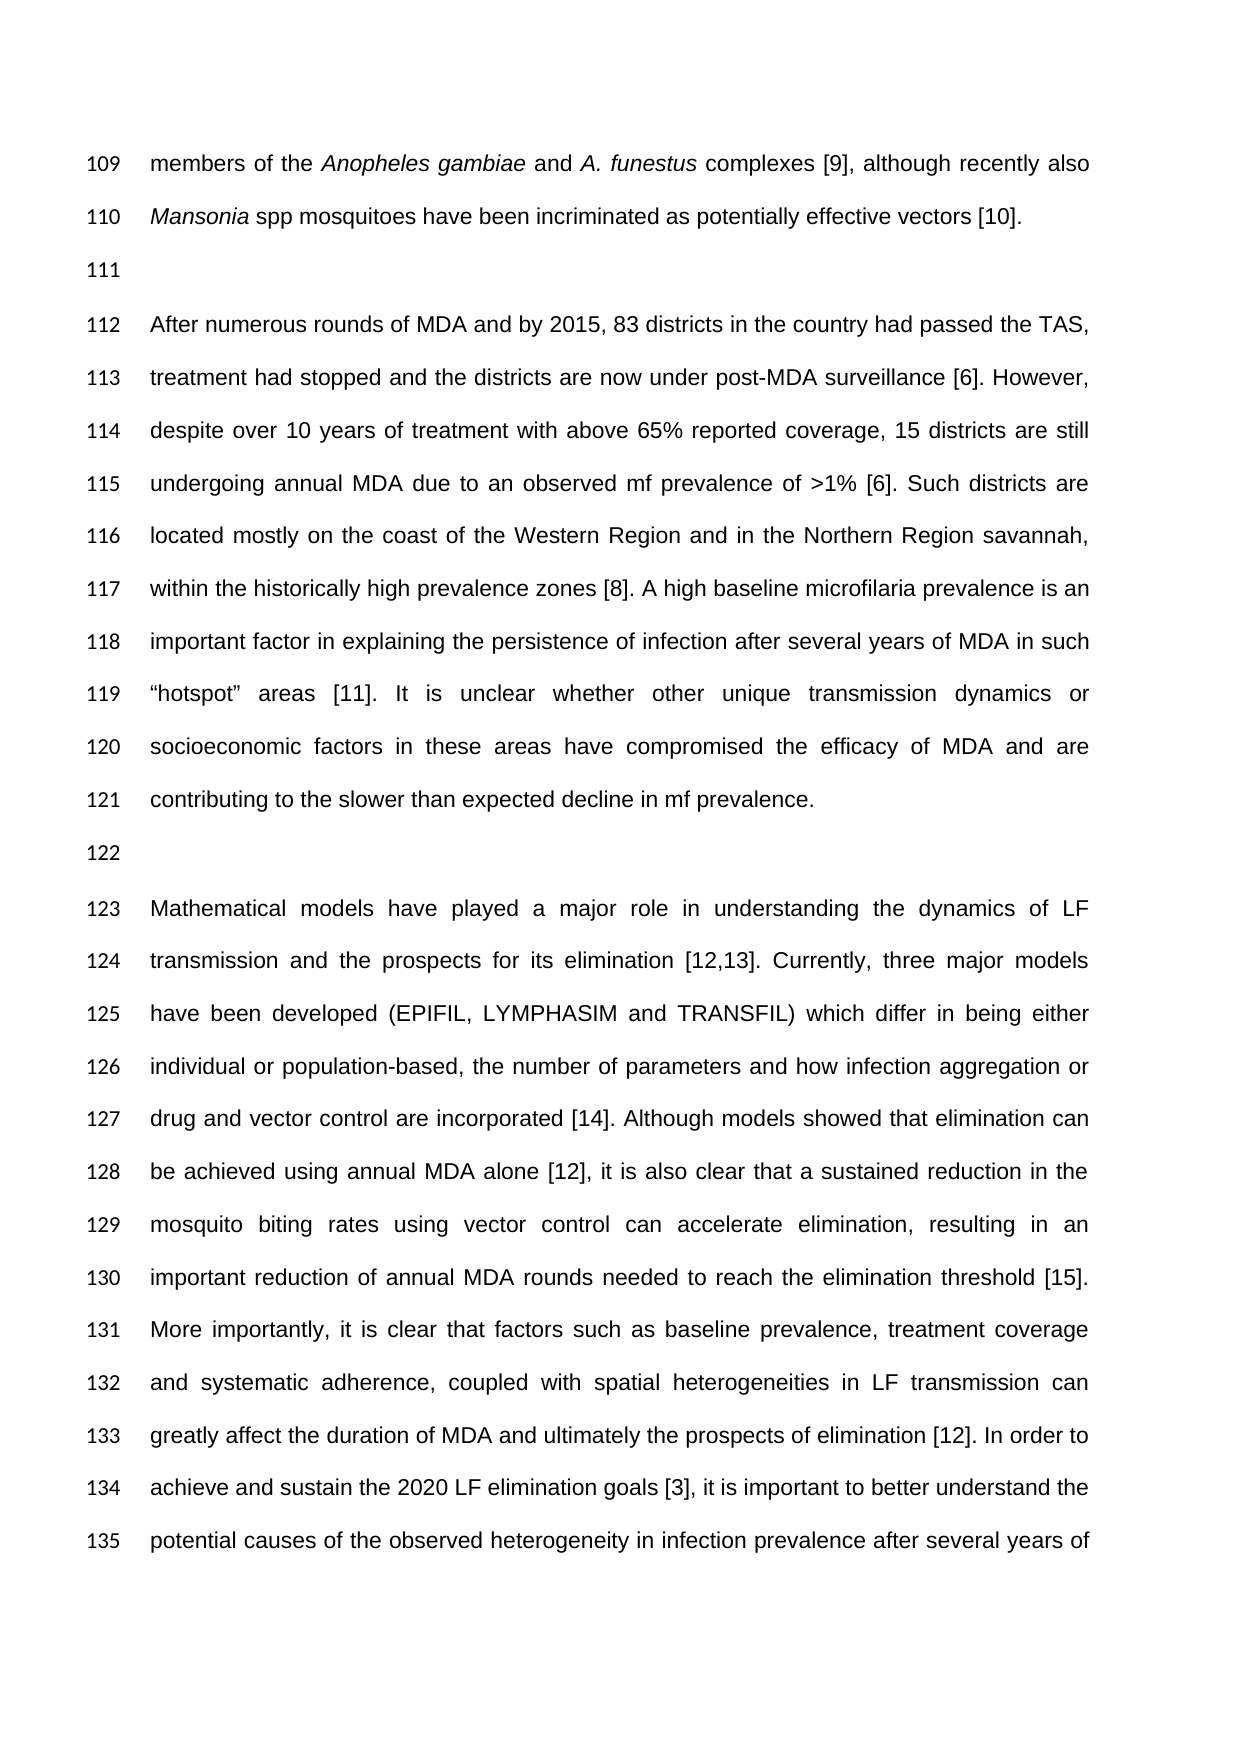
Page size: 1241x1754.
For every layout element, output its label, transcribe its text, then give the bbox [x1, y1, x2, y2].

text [150, 894, 1090, 1553]
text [150, 150, 1090, 229]
text After numerous rounds of MDA and by 2015, 83 districts in the country had passed the TAS, treatment had stopped and the districts are now under post-MDA surveillance [6]. However, despite over 10 years of treatment with above 65% reported coverage, 15 districts are still undergoing annual MDA due to an observed mf prevalence of >1% [6]. Such districts are located mostly on the coast of the Western Region and in the Northern Region savannah, within the historically high prevalence zones [8]. A high baseline microfilaria prevalence is an important factor in explaining the persistence of infection after several years of MDA in such “hotspot” areas [11]. It is unclear whether other unique transmission dynamics or socioeconomic factors in these areas have compromised the efficacy of MDA and are contributing to the slower than expected decline in mf prevalence. [150, 311, 1090, 812]
